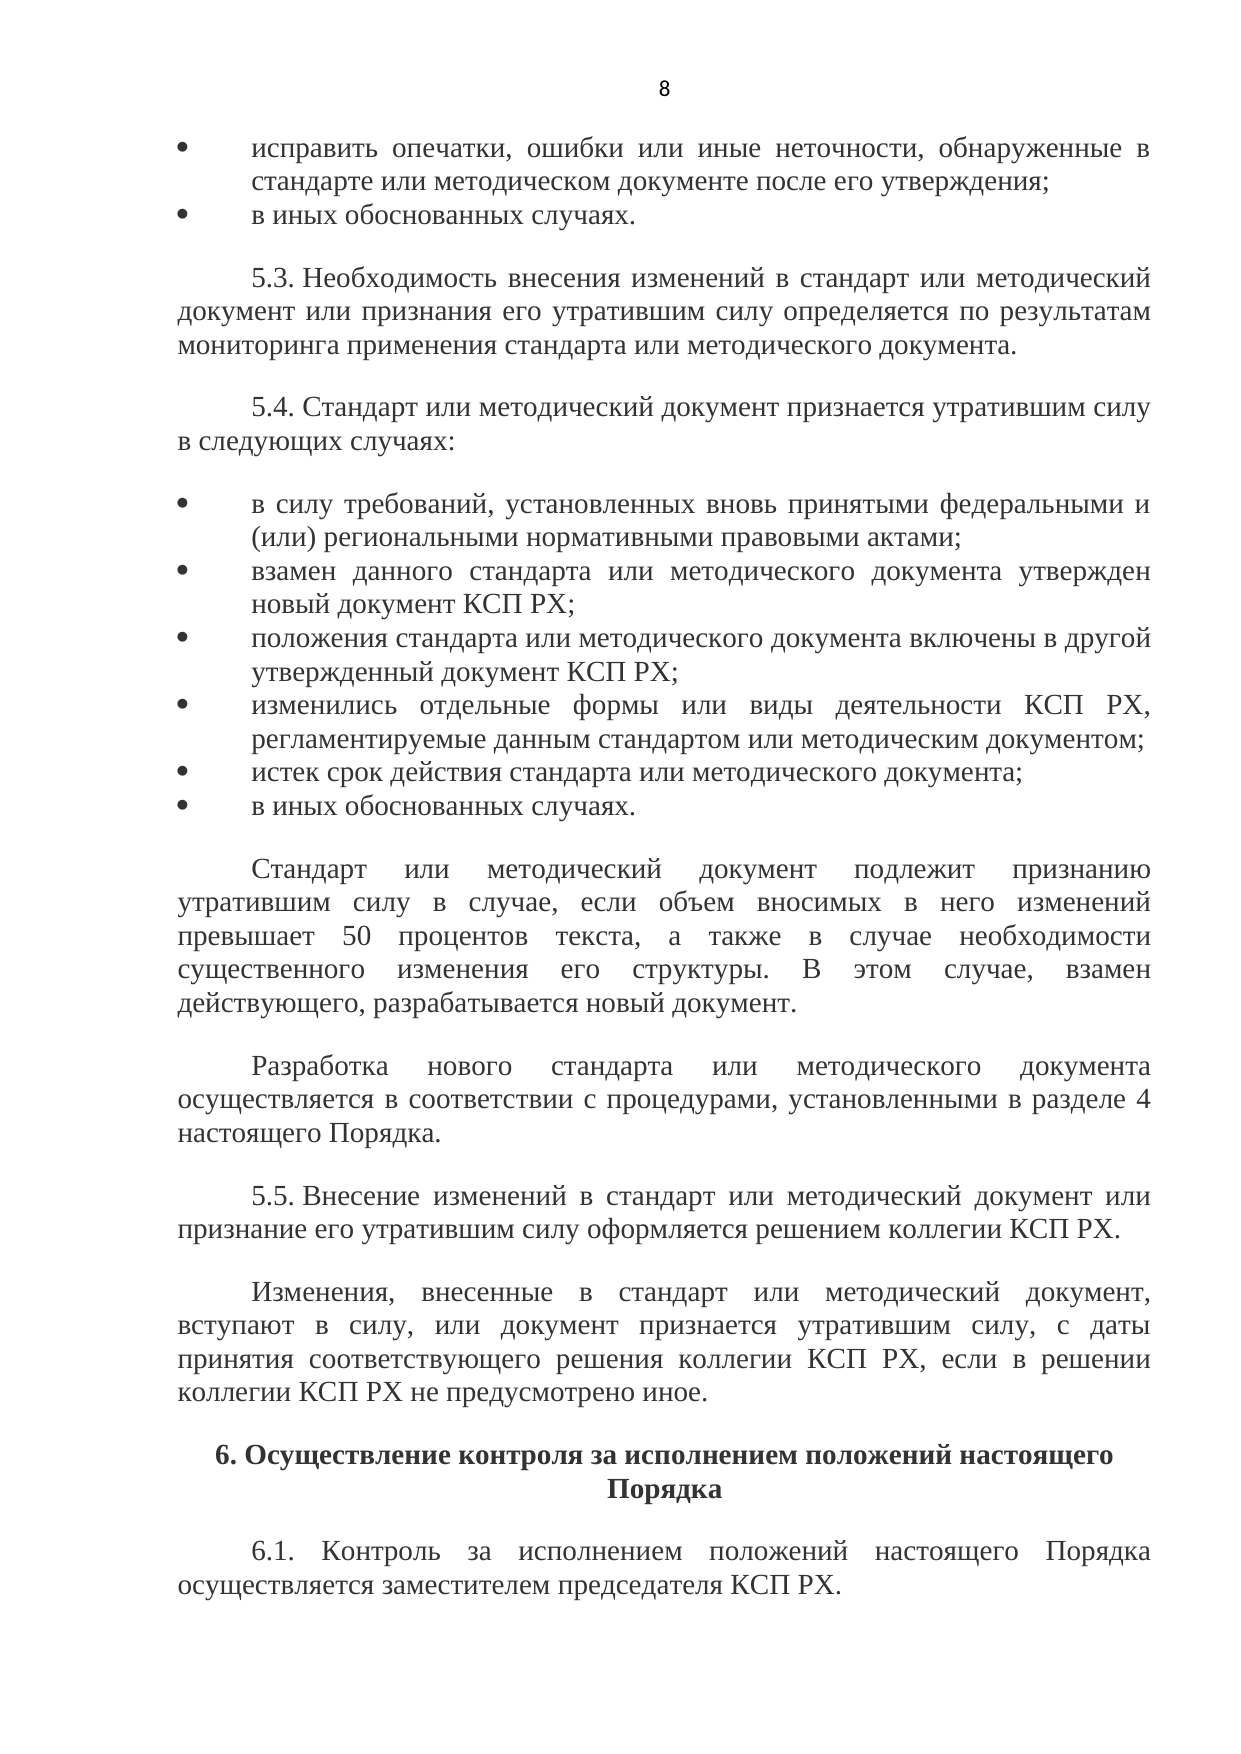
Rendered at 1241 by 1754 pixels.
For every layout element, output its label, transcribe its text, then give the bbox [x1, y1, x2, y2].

list положения стандарта или методического документа включены в другой утвержденный документ КСП РХ; [177, 620, 1152, 687]
text 5.3. Необходимость внесения изменений в стандарт или методический документ или признания его утратившим силу определяется по результатам мониторинга применения стандарта или методического документа. [177, 260, 1152, 360]
list истек срок действия стандарта или методического документа; [177, 754, 1152, 788]
list в иных обоснованных случаях. [177, 788, 1152, 822]
text 6. Осуществление контроля за исполнением положений настоящего Порядка [177, 1437, 1152, 1504]
list исправить опечатки, ошибки или иные неточности, обнаруженные в стандарте или методическом документе после его утверждения; [177, 130, 1152, 197]
text 6.1. Контроль за исполнением положений настоящего Порядка осуществляется заместителем председателя КСП РХ. [177, 1533, 1152, 1601]
text 5.4. Стандарт или методический документ признается утратившим силу в следующих случаях: [177, 389, 1152, 457]
list в силу требований, установленных вновь принятыми федеральными и (или) региональными нормативными правовыми актами; [177, 486, 1152, 553]
text Стандарт или методический документ подлежит признанию утратившим силу в случае, если объем вносимых в него изменений превышает 50 процентов текста, а также в случае необходимости существенного изменения его структуры. В этом случае, взамен действующего, разрабатывается новый документ. [177, 851, 1152, 1019]
text 5.5. Внесение изменений в стандарт или методический документ или признание его утратившим силу оформляется решением коллегии КСП РХ. [177, 1178, 1152, 1245]
list взамен данного стандарта или методического документа утвержден новый документ КСП РХ; [177, 553, 1152, 620]
list в иных обоснованных случаях. [177, 197, 1152, 231]
text Изменения, внесенные в стандарт или методический документ, вступают в силу, или документ признается утратившим силу, с даты принятия соответствующего решения коллегии КСП РХ, если в решении коллегии КСП РХ не предусмотрено иное. [177, 1274, 1152, 1408]
text Разработка нового стандарта или методического документа осуществляется в соответствии с процедурами, установленными в разделе 4 настоящего Порядка. [177, 1048, 1152, 1148]
list изменились отдельные формы или виды деятельности КСП РХ, регламентируемые данным стандартом или методическим документом; [177, 687, 1152, 754]
